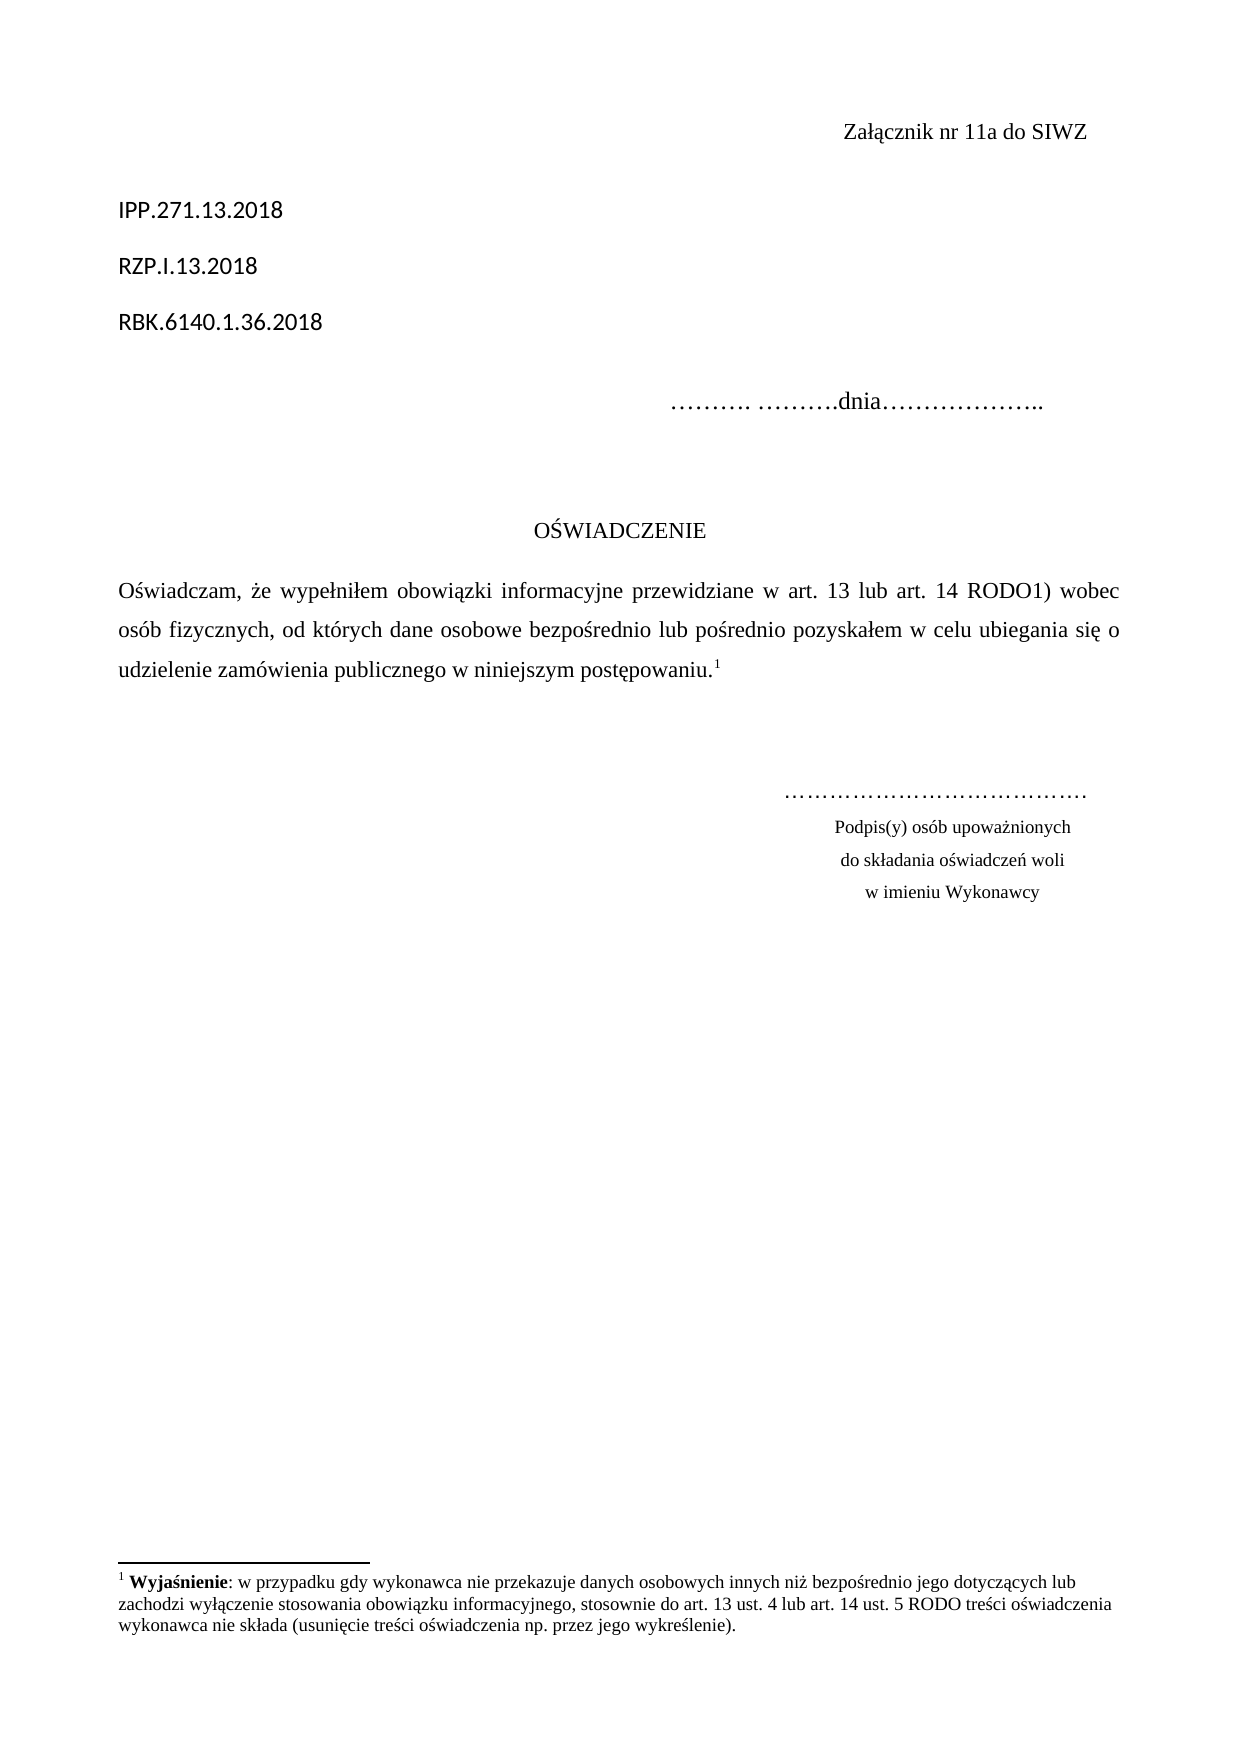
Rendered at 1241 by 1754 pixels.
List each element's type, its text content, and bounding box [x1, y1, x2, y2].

text RBK.6140.1.36.2018 [118, 306, 1122, 336]
text IPP.271.13.2018 [118, 194, 1122, 225]
text do składania oświadczeń woli [709, 848, 1122, 870]
text ………. ……….dnia……………….. [118, 390, 1122, 415]
text Załącznik nr 11a do SIWZ [118, 118, 1122, 144]
text …………………………………. [709, 777, 1122, 803]
text OŚWIADCZENIE [118, 517, 1122, 543]
text w imieniu Wykonawcy [709, 881, 1122, 902]
text RZP.I.13.2018 [118, 250, 1122, 281]
text Oświadczam, że wypełniłem obowiązki informacyjne przewidziane w art. 13 lub art. 14 RODO1) wobec osób fizycznych, od których dane osobowe bezpośrednio lub pośrednio pozyskałem w celu ubiegania się o udzielenie zamówienia publicznego w niniejszym postępowaniu. [118, 577, 1122, 682]
text Podpis(y) osób upoważnionych [709, 816, 1122, 838]
